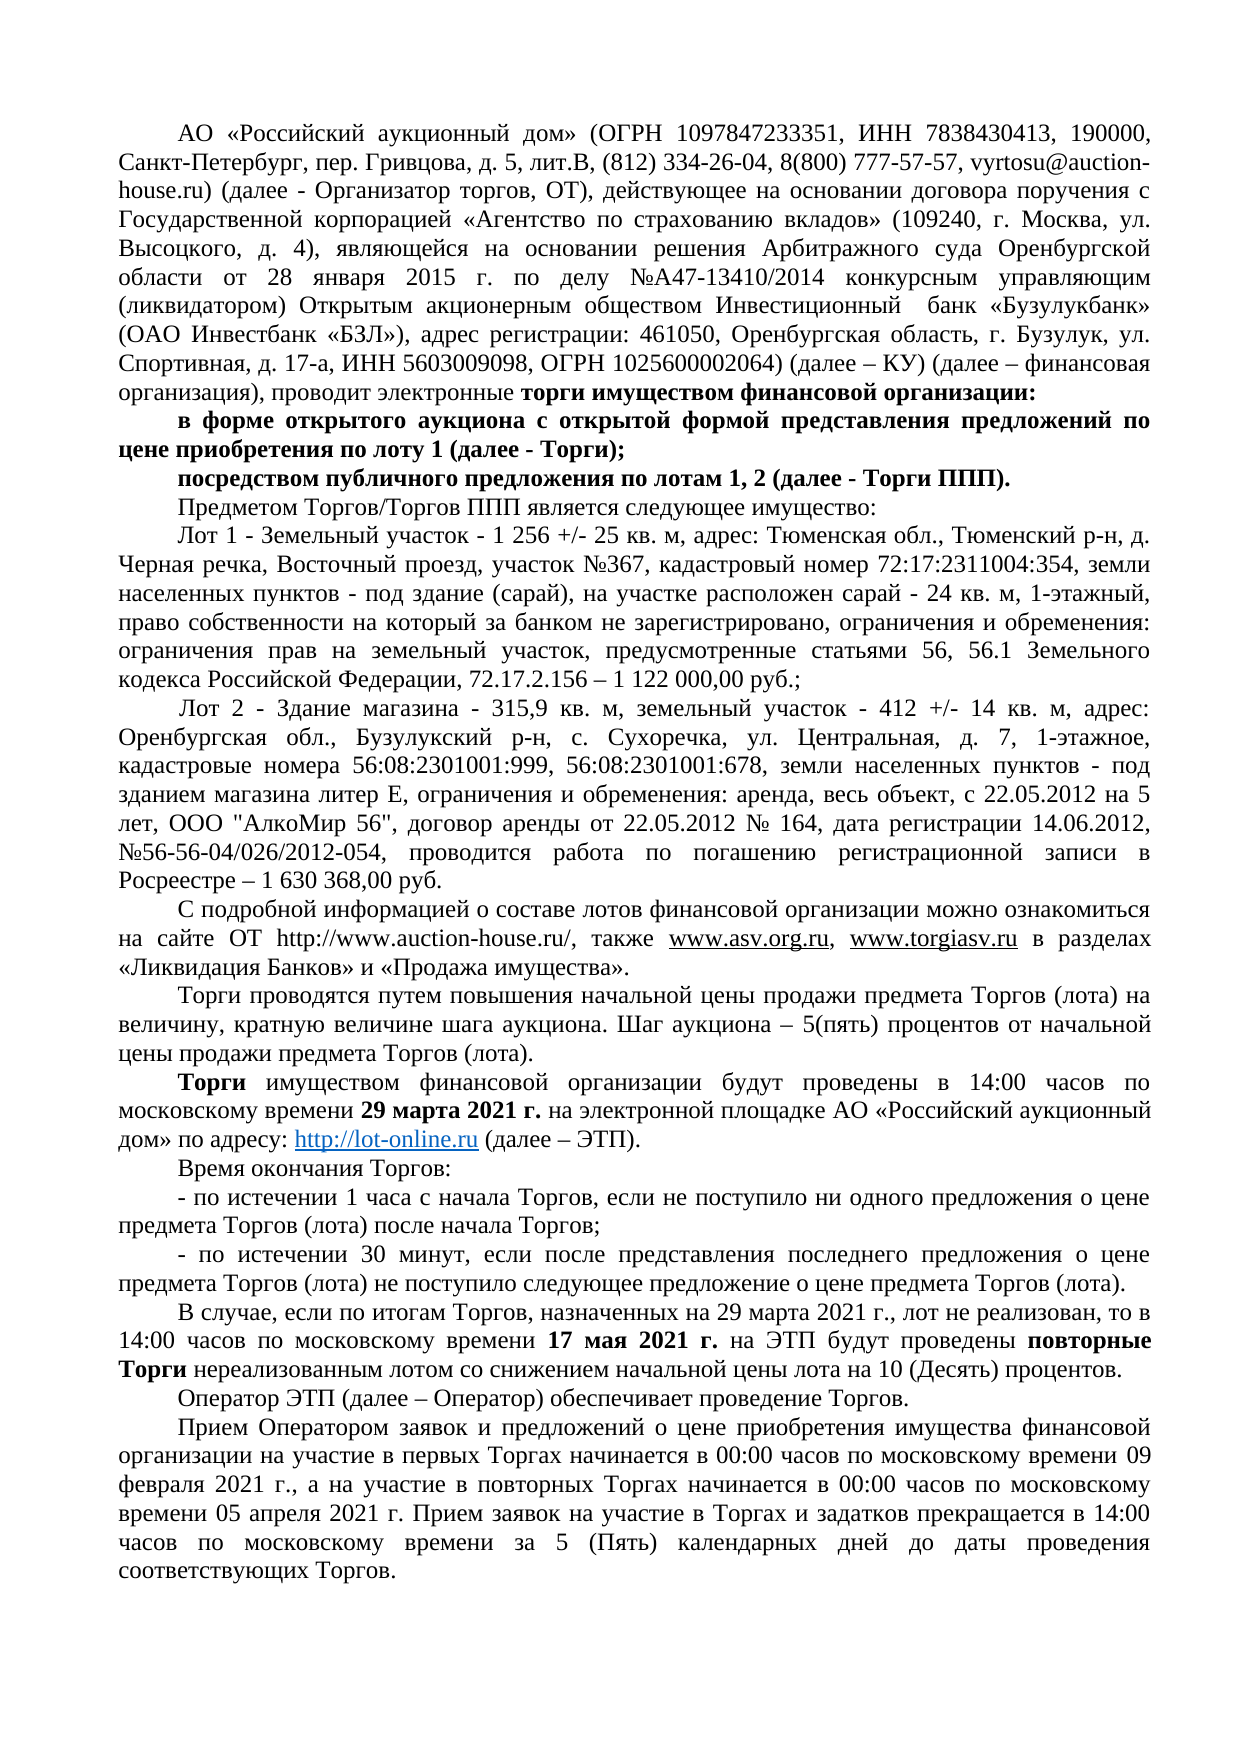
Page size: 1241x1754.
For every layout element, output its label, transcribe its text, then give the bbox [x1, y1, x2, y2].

text Торги проводятся путем повышения начальной цены продажи предмета Торгов (лота) на величину, кратную величине шага аукциона. Шаг аукциона – 5(пять) процентов от начальной цены продажи предмета Торгов (лота). [118, 981, 1151, 1067]
text - по истечении 1 часа с начала Торгов, если не поступило ни одного предложения о цене предмета Торгов (лота) после начала Торгов; [118, 1182, 1151, 1239]
text Предметом Торгов/Торгов ППП является следующее имущество: [118, 492, 1151, 521]
text в форме открытого аукциона с открытой формой представления предложений по цене приобретения по лоту 1 (далее - Торги); [118, 406, 1151, 463]
text Оператор ЭТП (далее – Оператор) обеспечивает проведение Торгов. [118, 1383, 1151, 1412]
text В случае, если по итогам Торгов, назначенных на 29 марта 2021 г., лот не реализован, то в 14:00 часов по московскому времени 17 мая 2021 г. на ЭТП будут проведены повторные Торги нереализованным лотом со снижением начальной цены лота на 10 (Десять) процентов. [118, 1297, 1151, 1383]
text - по истечении 30 минут, если после представления последнего предложения о цене предмета Торгов (лота) не поступило следующее предложение о цене предмета Торгов (лота). [118, 1239, 1151, 1297]
text АО «Российский аукционный дом» (ОГРН 1097847233351, ИНН 7838430413, 190000, Санкт-Петербург, пер. Гривцова, д. 5, лит.В, (812) 334-26-04, 8(800) 777-57-57, vyrtosu@auction-house.ru) (далее - Организатор торгов, ОТ), действующее на основании договора поручения с Государственной корпорацией «Агентство по страхованию вкладов» (109240, г. Москва, ул. Высоцкого, д. 4), являющейся на основании решения Арбитражного суда Оренбургской области от 28 января 2015 г. по делу №А47-13410/2014 конкурсным управляющим (ликвидатором) Открытым акционерным обществом Инвестиционный банк «Бузулукбанк» (ОАО Инвестбанк «БЗЛ»), адрес регистрации: 461050, Оренбургская область, г. Бузулук, ул. Спортивная, д. 17-а, ИНН 5603009098, ОГРН 1025600002064) (далее – КУ) (далее – финансовая организация), проводит электронные торги имуществом финансовой организации: [118, 118, 1151, 406]
text Прием Оператором заявок и предложений о цене приобретения имущества финансовой организации на участие в первых Торгах начинается в 00:00 часов по московскому времени 09 февраля 2021 г., а на участие в повторных Торгах начинается в 00:00 часов по московскому времени 05 апреля 2021 г. Прием заявок на участие в Торгах и задатков прекращается в 14:00 часов по московскому времени за 5 (Пять) календарных дней до даты проведения соответствующих Торгов. [118, 1412, 1151, 1584]
text Время окончания Торгов: [118, 1153, 1151, 1182]
text Торги имуществом финансовой организации будут проведены в 14:00 часов по московскому времени 29 марта 2021 г. на электронной площадке АО «Российский аукционный дом» по адресу: http://lot-online.ru (далее – ЭТП). [118, 1067, 1151, 1153]
text С подробной информацией о составе лотов финансовой организации можно ознакомиться на сайте ОТ http://www.auction-house.ru/, также www.asv.org.ru, www.torgiasv.ru в разделах «Ликвидация Банков» и «Продажа имущества». [118, 894, 1151, 981]
text Лот 1 - Земельный участок - 1 256 +/- 25 кв. м, адрес: Тюменская обл., Тюменский р-н, д. Черная речка, Восточный проезд, участок №367, кадастровый номер 72:17:2311004:354, земли населенных пунктов - под здание (сарай), на участке расположен сарай - 24 кв. м, 1-этажный, право собственности на который за банком не зарегистрировано, ограничения и обременения: ограничения прав на земельный участок, предусмотренные статьями 56, 56.1 Земельного кодекса Российской Федерации, 72.17.2.156 – 1 122 000,00 руб.; [118, 521, 1151, 693]
text посредством публичного предложения по лотам 1, 2 (далее - Торги ППП). [118, 463, 1151, 492]
text Лот 2 - Здание магазина - 315,9 кв. м, земельный участок - 412 +/- 14 кв. м, адрес: Оренбургская обл., Бузулукский р-н, с. Сухоречка, ул. Центральная, д. 7, 1-этажное, кадастровые номера 56:08:2301001:999, 56:08:2301001:678, земли населенных пунктов - под зданием магазина литер Е, ограничения и обременения: аренда, весь объект, с 22.05.2012 на 5 лет, ООО "АлкоМир 56", договор аренды oт 22.05.2012 № 164, дата регистрации 14.06.2012, №56-56-04/026/2012-054, проводится работа по погашению регистрационной записи в Росреестре – 1 630 368,00 руб. [118, 693, 1151, 894]
